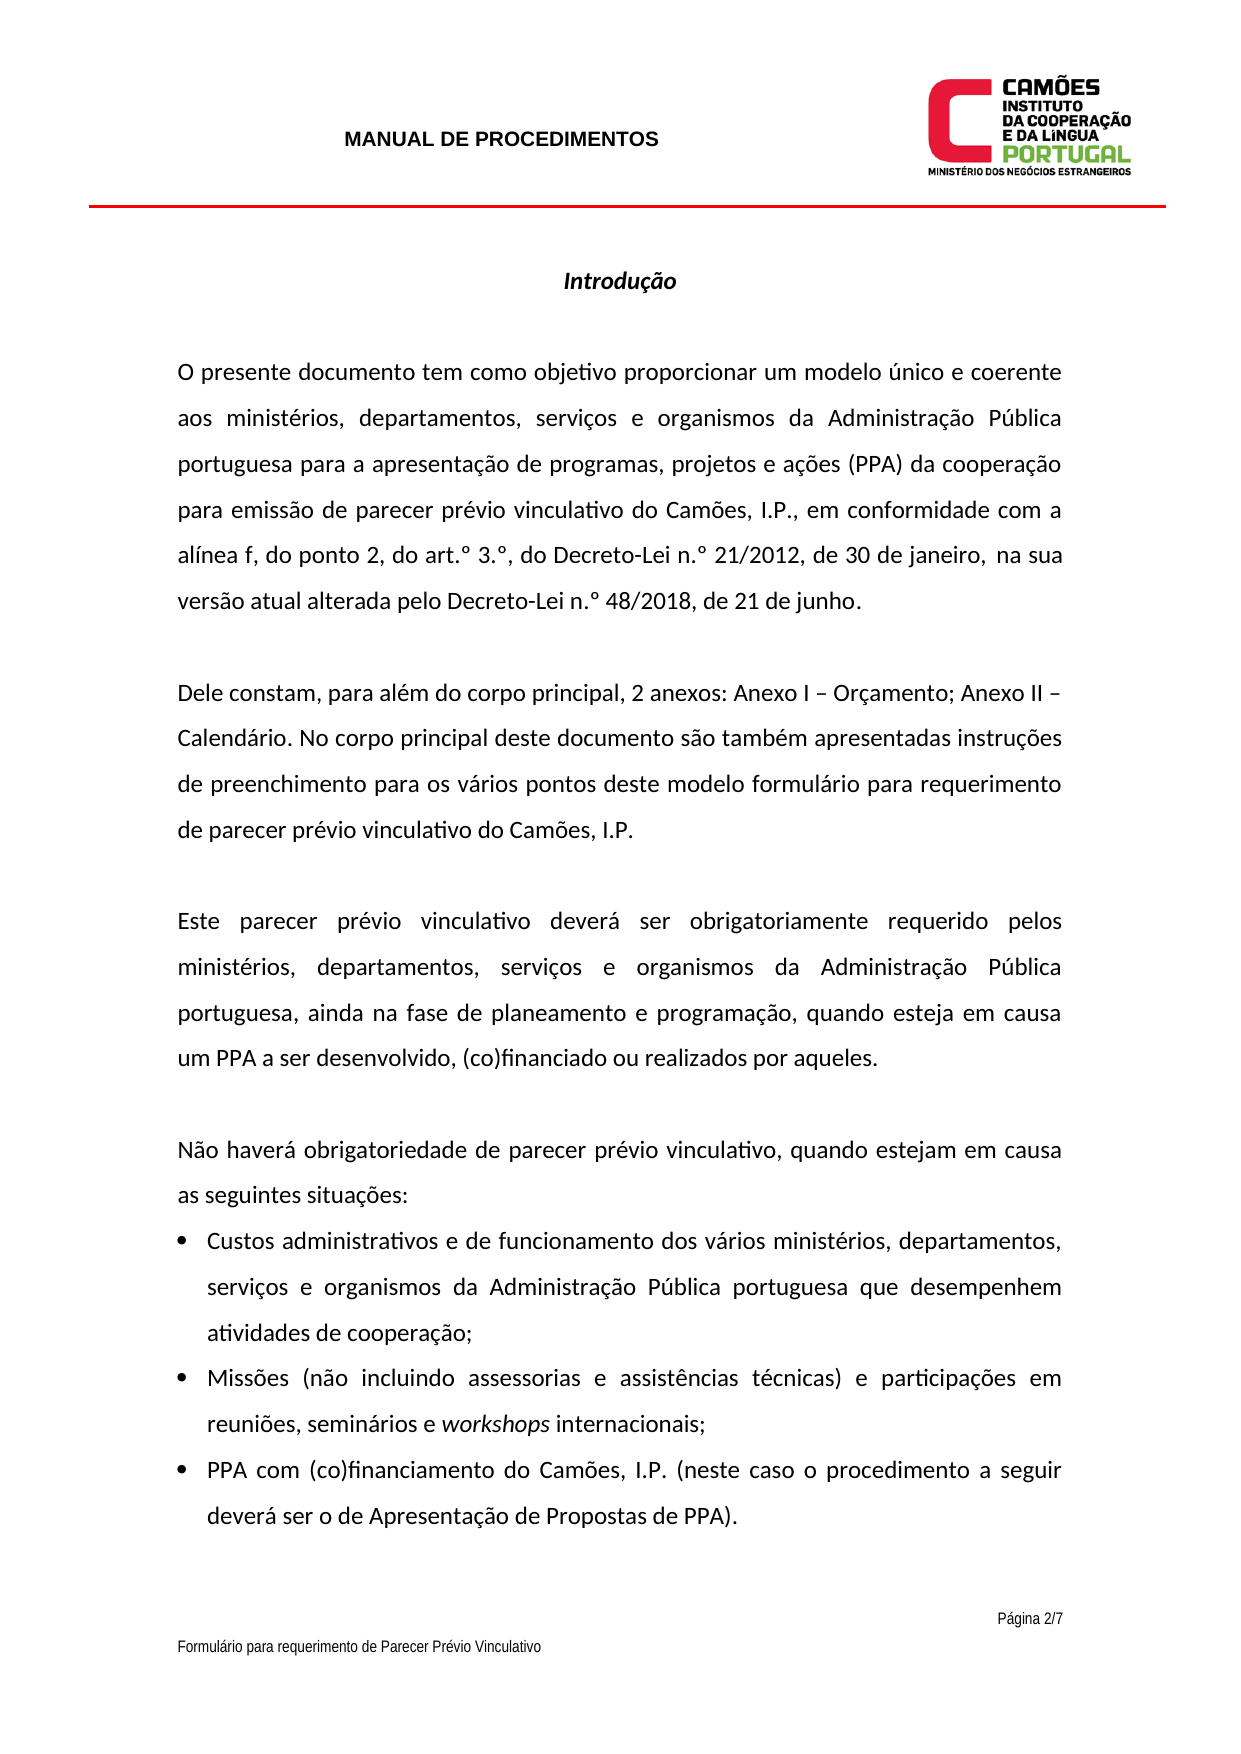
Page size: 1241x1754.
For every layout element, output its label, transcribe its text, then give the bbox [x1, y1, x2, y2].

text Introdução [177, 265, 1063, 296]
list PPA com (co)financiamento do Camões, I.P. (neste caso o procedimento a seguir deverá ser o de Apresentação de Propostas de PPA). [177, 1454, 1063, 1530]
picture [926, 73, 1134, 176]
text Não haverá obrigatoriedade de parecer prévio vinculativo, quando estejam em causa as seguintes situações: [177, 1134, 1063, 1210]
text O presente documento tem como objetivo proporcionar um modelo único e coerente aos ministérios, departamentos, serviços e organismos da Administração Pública portuguesa para a apresentação de programas, projetos e ações (PPA) da cooperação para emissão de parecer prévio vinculativo do Camões, I.P., em conformidade com a alínea f, do ponto 2, do art.º 3.º, do Decreto-Lei n.º 21/2012, de 30 de janeiro, na sua versão atual alterada pelo Decreto-Lei n.º 48/2018, de 21 de junho. [177, 357, 1063, 616]
text Dele constam, para além do corpo principal, 2 anexos: Anexo I – Orçamento; Anexo II – Calendário. No corpo principal deste documento são também apresentadas instruções de preenchimento para os vários pontos deste modelo formulário para requerimento de parecer prévio vinculativo do Camões, I.P. [177, 677, 1063, 844]
text Este parecer prévio vinculativo deverá ser obrigatoriamente requerido pelos ministérios, departamentos, serviços e organismos da Administração Pública portuguesa, ainda na fase de planeamento e programação, quando esteja em causa um PPA a ser desenvolvido, (co)financiado ou realizados por aqueles. [177, 905, 1063, 1073]
list Custos administrativos e de funcionamento dos vários ministérios, departamentos, serviços e organismos da Administração Pública portuguesa que desempenhem atividades de cooperação; [177, 1225, 1063, 1347]
list Missões (não incluindo assessorias e assistências técnicas) e participações em reuniões, seminários e workshops internacionais; [177, 1363, 1063, 1439]
